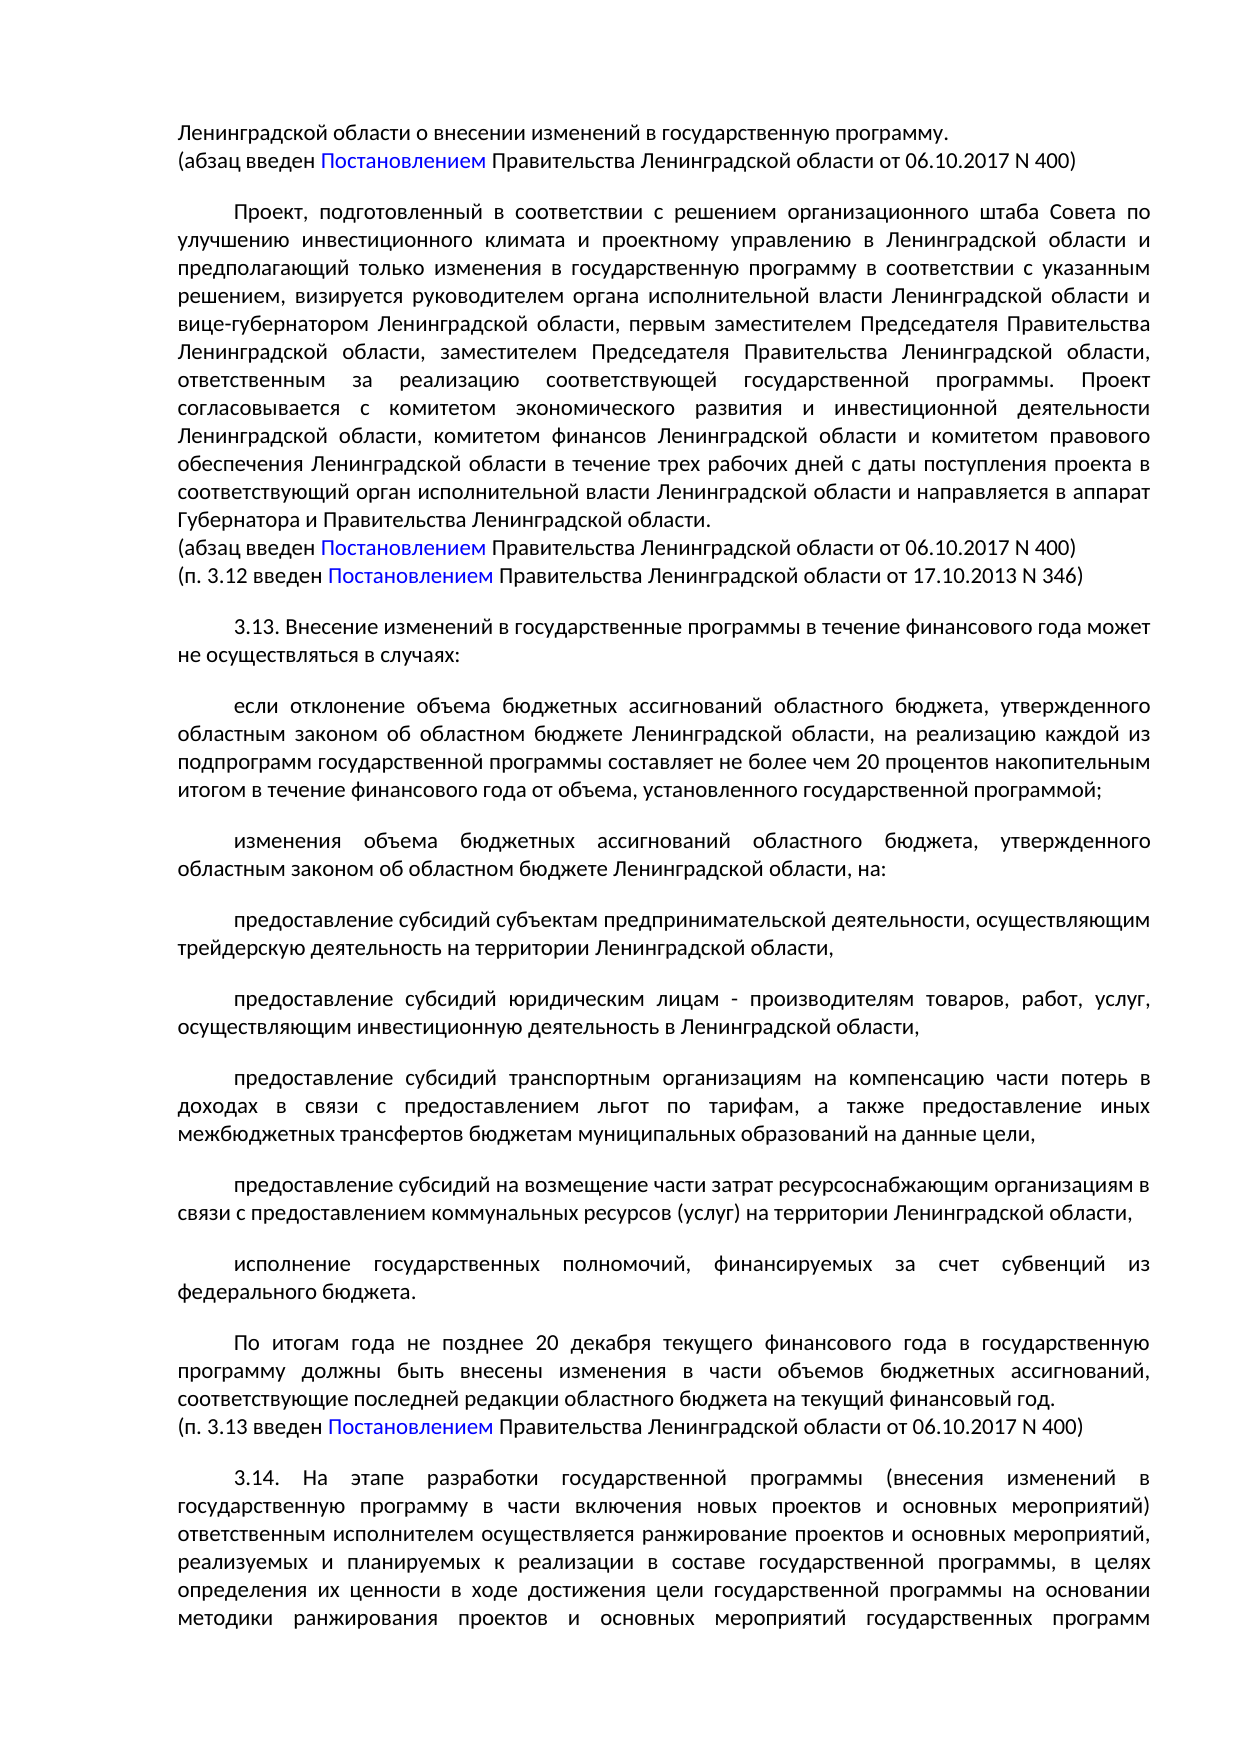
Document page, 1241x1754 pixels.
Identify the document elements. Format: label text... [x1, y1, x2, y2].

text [177, 118, 1152, 146]
text если отклонение объема бюджетных ассигнований областного бюджета, утвержденного областным законом об областном бюджете Ленинградской области, на реализацию каждой из подпрограмм государственной программы составляет не более чем 20 процентов накопительным итогом в течение финансового года от объема, установленного государственной программой; [177, 691, 1152, 803]
text предоставление субсидий юридическим лицам - производителям товаров, работ, услуг, осуществляющим инвестиционную деятельность в Ленинградской области, [177, 984, 1152, 1040]
text предоставление субсидий транспортным организациям на компенсацию части потерь в доходах в связи с предоставлением льгот по тарифам, а также предоставление иных межбюджетных трансфертов бюджетам муниципальных образований на данные цели, [177, 1063, 1152, 1147]
text 3.13. Внесение изменений в государственные программы в течение финансового года может не осуществляться в случаях: [177, 612, 1152, 668]
text предоставление субсидий субъектам предпринимательской деятельности, осуществляющим трейдерскую деятельность на территории Ленинградской области, [177, 905, 1152, 961]
text (п. 3.13 введен Постановлением Правительства Ленинградской области от 06.10.2017 N 400) [177, 1412, 1152, 1440]
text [177, 1463, 1152, 1631]
text предоставление субсидий на возмещение части затрат ресурсоснабжающим организациям в связи с предоставлением коммунальных ресурсов (услуг) на территории Ленинградской области, [177, 1170, 1152, 1226]
text По итогам года не позднее 20 декабря текущего финансового года в государственную программу должны быть внесены изменения в части объемов бюджетных ассигнований, соответствующие последней редакции областного бюджета на текущий финансовый год. [177, 1328, 1152, 1412]
text (абзац введен Постановлением Правительства Ленинградской области от 06.10.2017 N 400) [177, 533, 1152, 561]
text исполнение государственных полномочий, финансируемых за счет субвенций из федерального бюджета. [177, 1249, 1152, 1305]
text Проект, подготовленный в соответствии с решением организационного штаба Совета по улучшению инвестиционного климата и проектному управлению в Ленинградской области и предполагающий только изменения в государственную программу в соответствии с указанным решением, визируется руководителем органа исполнительной власти Ленинградской области и вице-губернатором Ленинградской области, первым заместителем Председателя Правительства Ленинградской области, заместителем Председателя Правительства Ленинградской области, ответственным за реализацию соответствующей государственной программы. Проект согласовывается с комитетом экономического развития и инвестиционной деятельности Ленинградской области, комитетом финансов Ленинградской области и комитетом правового обеспечения Ленинградской области в течение трех рабочих дней с даты поступления проекта в соответствующий орган исполнительной власти Ленинградской области и направляется в аппарат Губернатора и Правительства Ленинградской области. [177, 197, 1152, 533]
text изменения объема бюджетных ассигнований областного бюджета, утвержденного областным законом об областном бюджете Ленинградской области, на: [177, 826, 1152, 882]
text (п. 3.12 введен Постановлением Правительства Ленинградской области от 17.10.2013 N 346) [177, 561, 1152, 589]
text (абзац введен Постановлением Правительства Ленинградской области от 06.10.2017 N 400) [177, 146, 1152, 174]
